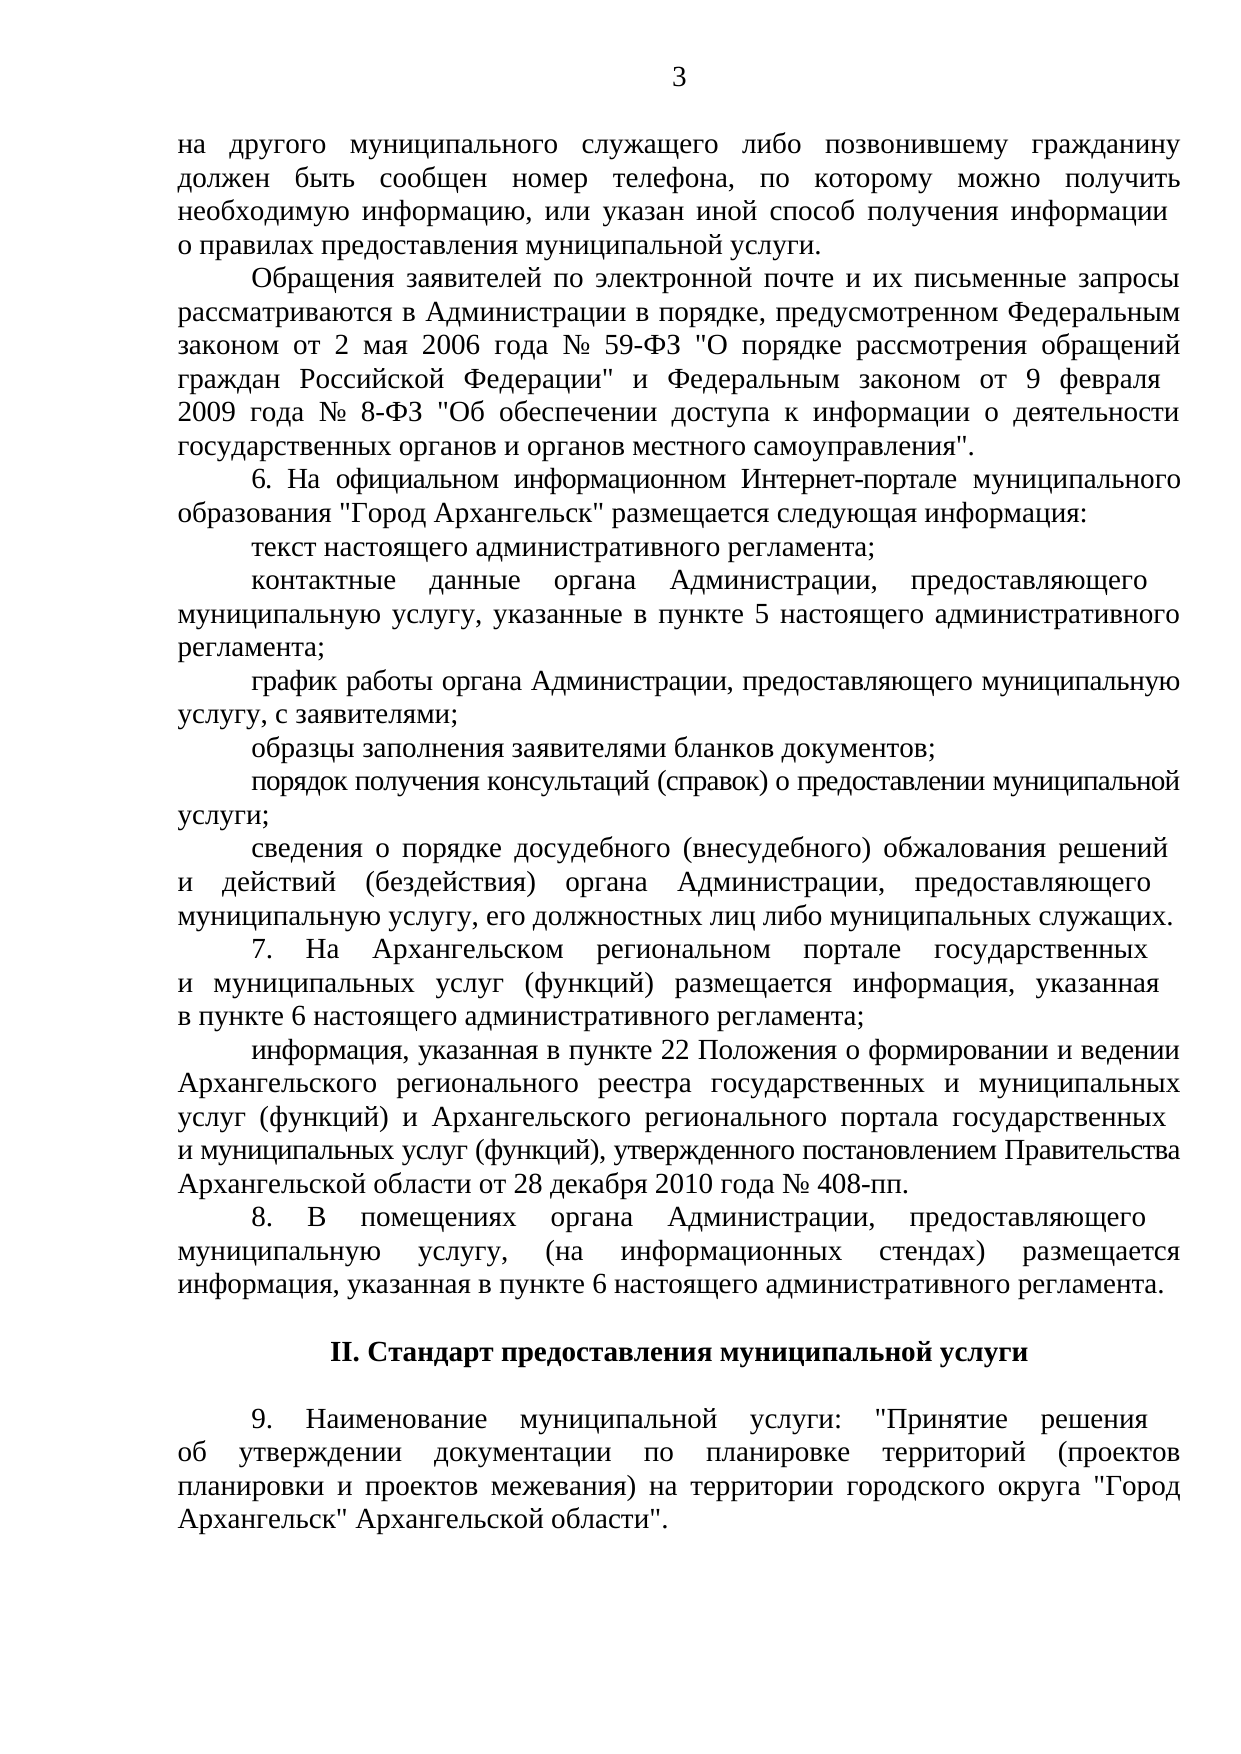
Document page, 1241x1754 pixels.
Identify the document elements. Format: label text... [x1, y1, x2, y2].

text II. Стандарт предоставления муниципальной услуги [177, 1334, 1181, 1367]
text 8. В помещениях органа Администрации, предоставляющего муниципальную услугу, (на информационных стендах) размещается информация, указанная в пункте 6 настоящего административного регламента. [177, 1199, 1181, 1300]
text контактные данные органа Администрации, предоставляющего муниципальную услугу, указанные в пункте 5 настоящего административного регламента; [177, 562, 1181, 663]
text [177, 126, 1181, 260]
text 9. Наименование муниципальной услуги: "Принятие решения об утверждении документации по планировке территорий (проектов планировки и проектов межевания) на территории городского округа "Город Архангельск" Архангельской области". [177, 1401, 1181, 1535]
text 7. На Архангельском региональном портале государственных и муниципальных услуг (функций) размещается информация, указанная в пункте 6 настоящего административного регламента; [177, 931, 1181, 1032]
text Обращения заявителей по электронной почте и их письменные запросы рассматриваются в Администрации в порядке, предусмотренном Федеральным законом от 2 мая 2006 года № 59-ФЗ "О порядке рассмотрения обращений граждан Российской Федерации" и Федеральным законом от 9 февраля 2009 года № 8-ФЗ "Об обеспечении доступа к информации о деятельности государственных органов и органов местного самоуправления". [177, 260, 1181, 462]
text график работы органа Администрации, предоставляющего муниципальную услугу, с заявителями; [177, 663, 1181, 730]
text текст настоящего административного регламента; [177, 529, 1181, 562]
text порядок получения консультаций (справок) о предоставлении муниципальной услуги; [177, 763, 1181, 831]
text информация, указанная в пункте 22 Положения о формировании и ведении Архангельского регионального реестра государственных и муниципальных услуг (функций) и Архангельского регионального портала государственных и муниципальных услуг (функций), утвержденного постановлением Правительства Архангельской области от 28 декабря 2010 года № 408-пп. [177, 1032, 1181, 1199]
text образцы заполнения заявителями бланков документов; [177, 730, 1181, 763]
text 6. На официальном информационном Интернет-портале муниципального образования "Город Архангельск" размещается следующая информация: [177, 462, 1181, 529]
text сведения о порядке досудебного (внесудебного) обжалования решений и действий (бездействия) органа Администрации, предоставляющего муниципальную услугу, его должностных лиц либо муниципальных служащих. [177, 831, 1181, 931]
